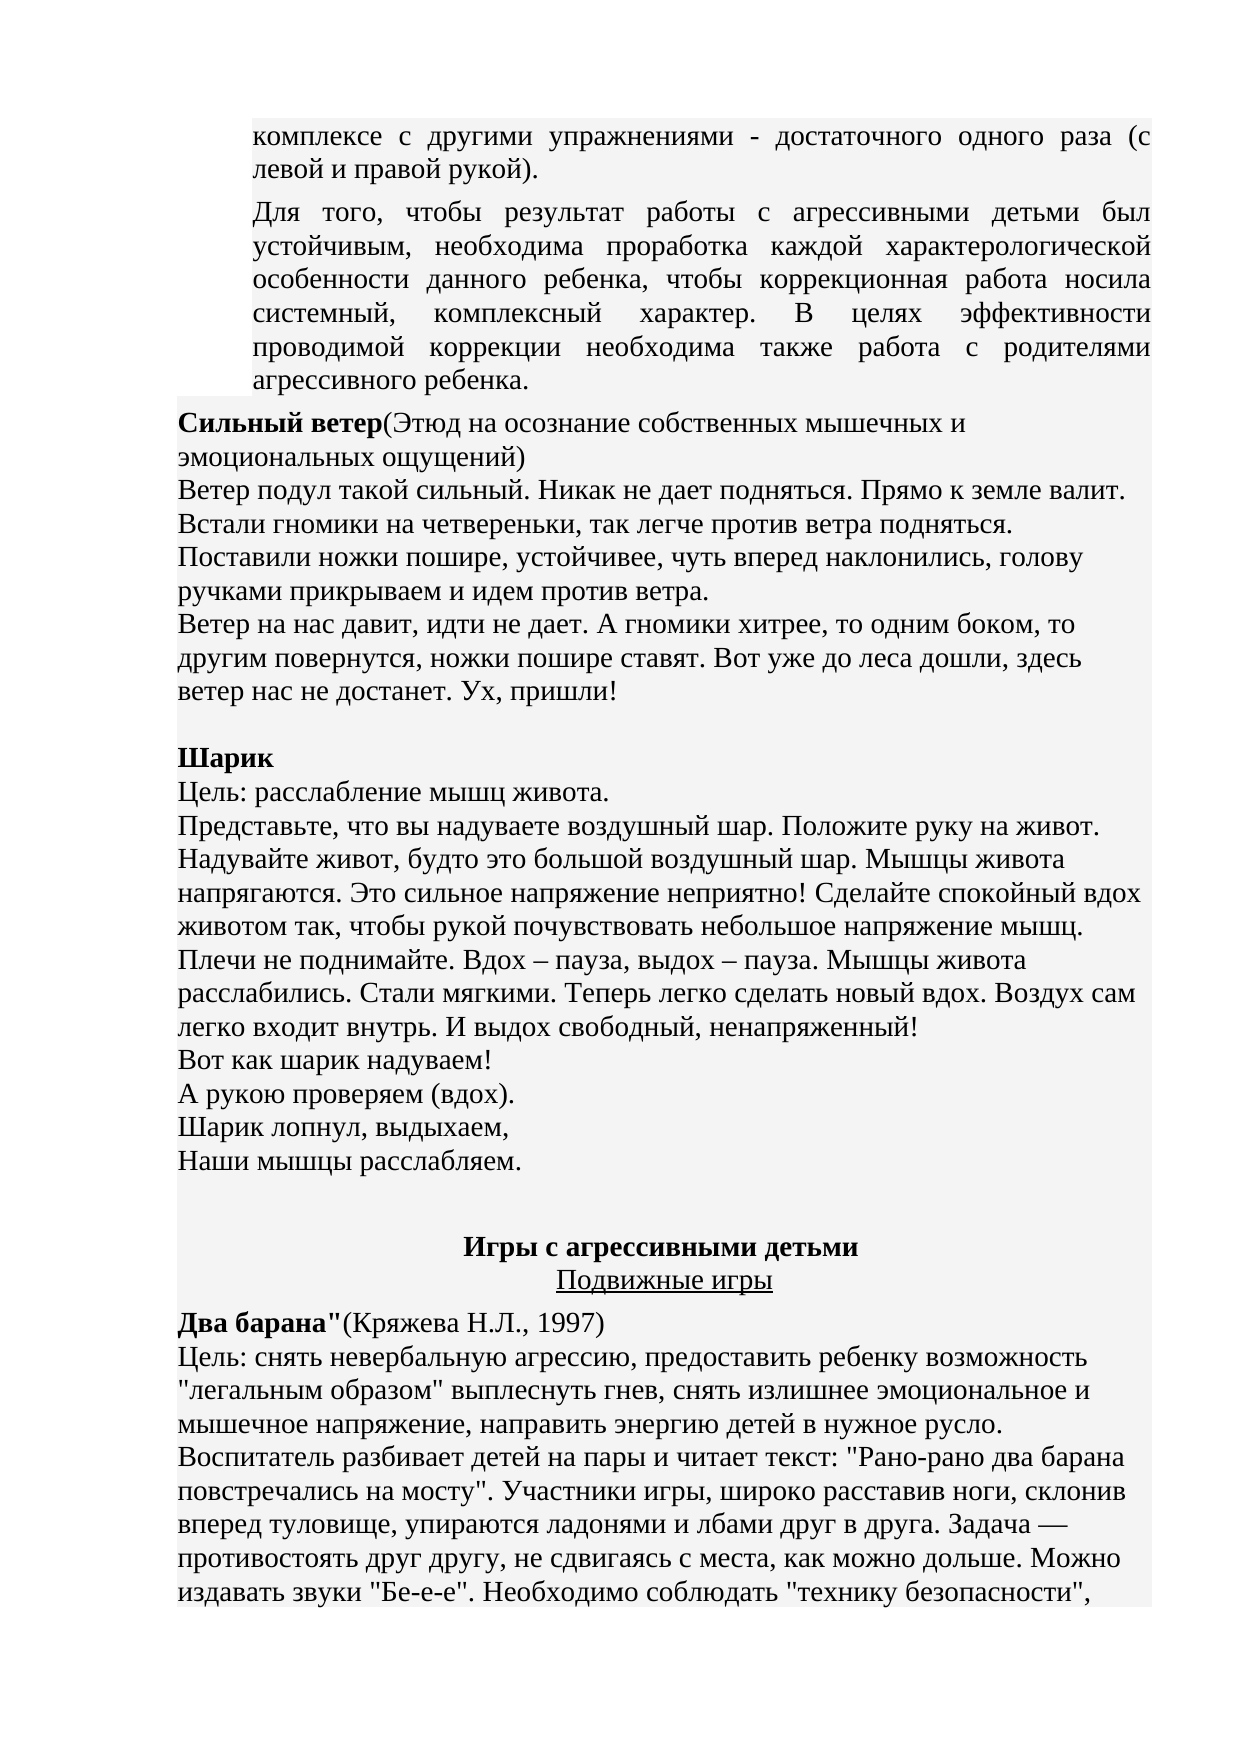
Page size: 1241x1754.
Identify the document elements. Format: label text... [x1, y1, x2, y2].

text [252, 118, 1152, 185]
text Сильный ветер(Этюд на осознание собственных мышечных и эмоциональных ощущений) Ветер подул такой сильный. Никак не дает подняться. Прямо к земле валит. Встали гномики на четвереньки, так легче против ветра подняться. Поставили ножки пошире, устойчивее, чуть вперед наклонились, голову ручками прикрываем и идем против ветра. Ветер на нас давит, идти не дает. А гномики хитрее, то одним боком, то другим повернутся, ножки пошире ставят. Вот уже до леса дошли, здесь ветер нас не достанет. Ух, пришли! Шарик Цель: расслабление мышц живота. Представьте, что вы надуваете воздушный шар. Положите руку на живот. Надувайте живот, будто это большой воздушный шар. Мышцы живота напрягаются. Это сильное напряжение неприятно! Сделайте спокойный вдох животом так, чтобы рукой почувствовать небольшое напряжение мышц. Плечи не поднимайте. Вдох – пауза, выдох – пауза. Мышцы живота расслабились. Стали мягкими. Теперь легко сделать новый вдох. Воздух сам легко входит внутрь. И выдох свободный, ненапряженный! Вот как шарик надуваем! А рукою проверяем (вдох). Шарик лопнул, выдыхаем, Наши мышцы расслабляем. [177, 405, 1152, 1177]
text Игры с агрессивными детьми Подвижные игры [177, 1229, 1152, 1296]
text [177, 1305, 1152, 1607]
text Для того, чтобы результат работы с агрессивными детьми был устойчивым, необходима проработка каждой характерологической особенности данного ребенка, чтобы коррекционная работа носила системный, комплексный характер. В целях эффективности проводимой коррекции необходима также работа с родителями агрессивного ребенка. [252, 194, 1152, 396]
